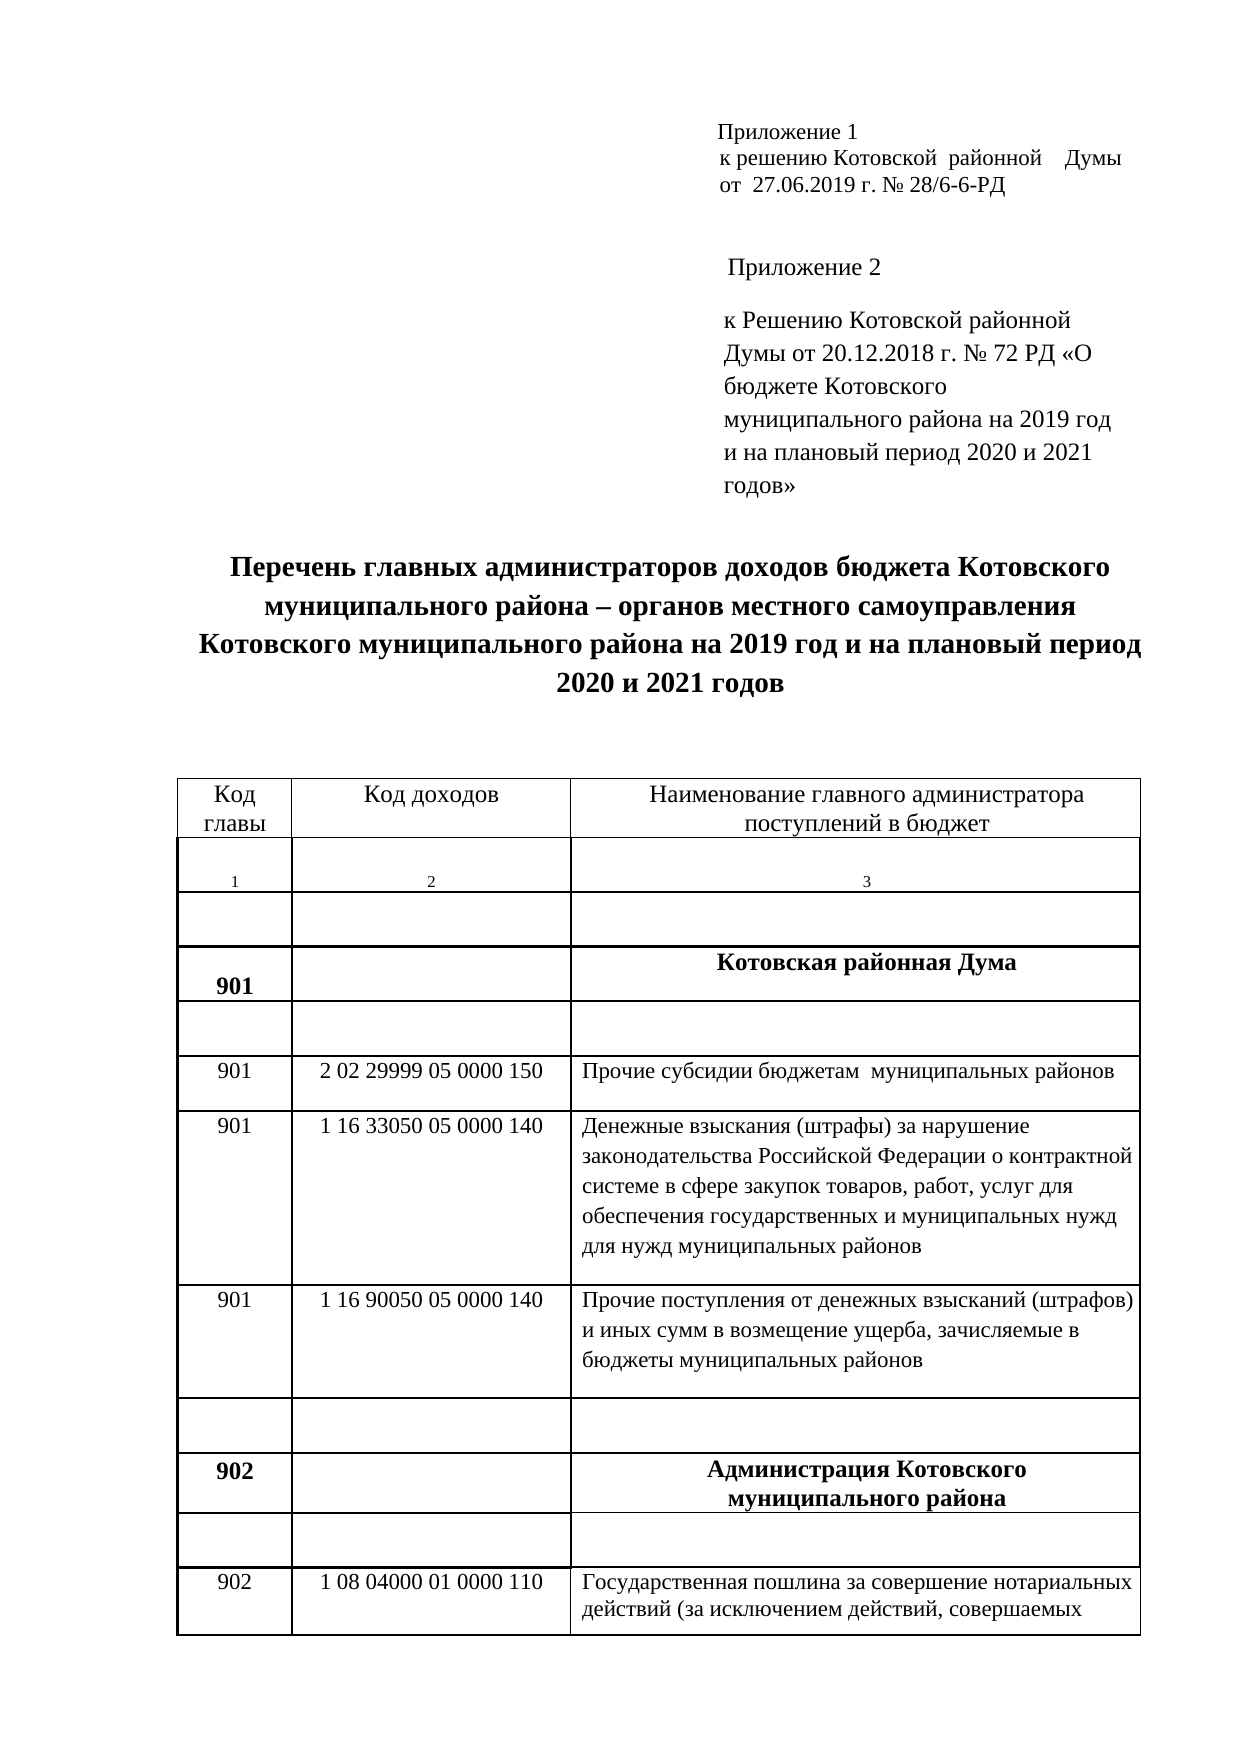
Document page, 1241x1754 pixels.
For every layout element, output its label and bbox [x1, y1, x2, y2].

table_header [166, 118, 1140, 1636]
